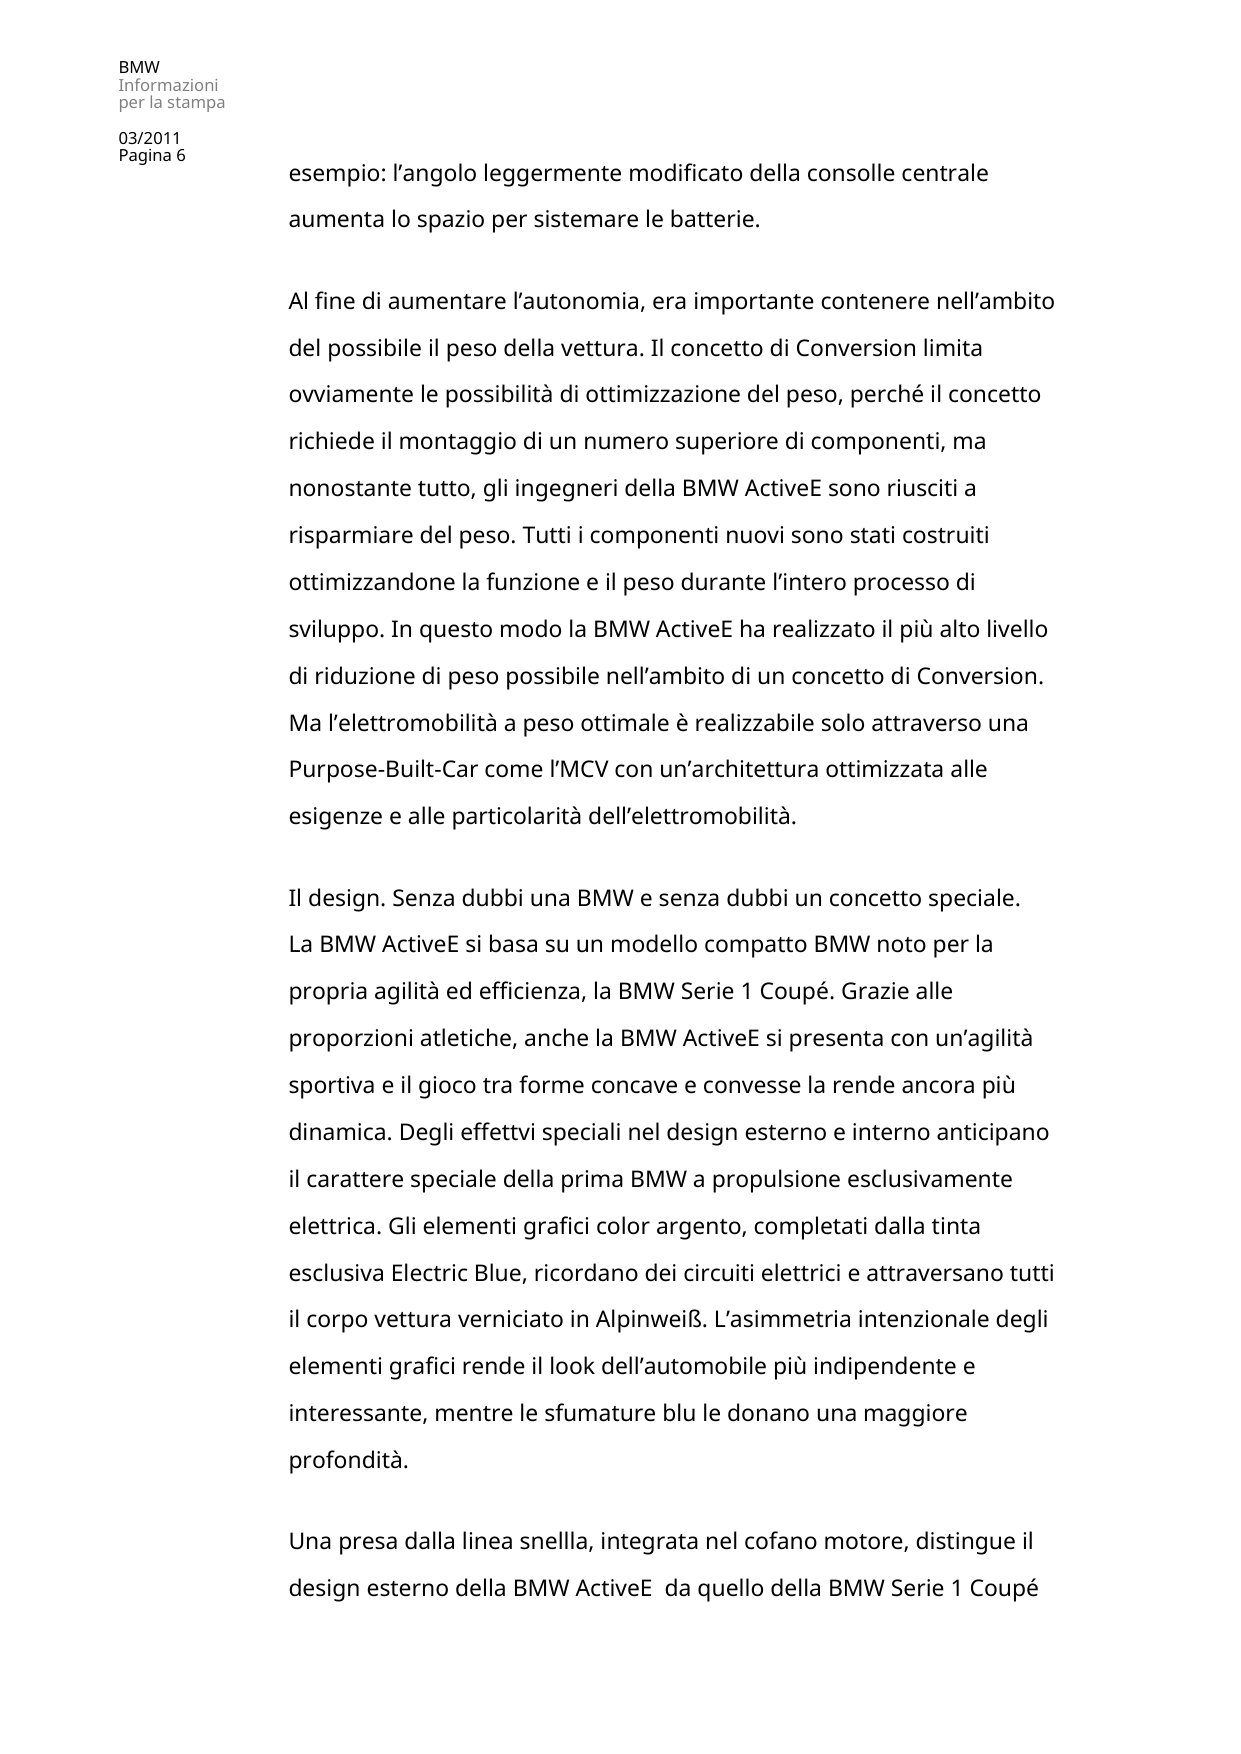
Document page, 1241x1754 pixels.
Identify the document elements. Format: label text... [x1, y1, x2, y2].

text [288, 1525, 1063, 1603]
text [288, 157, 1063, 235]
text La BMW ActiveE si basa su un modello compatto BMW noto per la propria agilità ed efficienza, la BMW Serie 1 Coupé. Grazie alle proporzioni atletiche, anche la BMW ActiveE si presenta con un’agilità sportiva e il gioco tra forme concave e convesse la rende ancora più dinamica. Degli effettvi speciali nel design esterno e interno anticipano il carattere speciale della prima BMW a propulsione esclusivamente elettrica. Gli elementi grafici color argento, completati dalla tinta esclusiva Electric Blue, ricordano dei circuiti elettrici e attraversano tutti il corpo vettura verniciato in Alpinweiß. L’asimmetria intenzionale degli elementi grafici rende il look dell’automobile più indipendente e interessante, mentre le sfumature blu le donano una maggiore profondità. [288, 928, 1063, 1475]
text Il design. Senza dubbi una BMW e senza dubbi un concetto speciale. [288, 882, 1063, 913]
text Al fine di aumentare l’autonomia, era importante contenere nell’ambito del possibile il peso della vettura. Il concetto di Conversion limita ovviamente le possibilità di ottimizzazione del peso, perché il concetto richiede il montaggio di un numero superiore di componenti, ma nonostante tutto, gli ingegneri della BMW ActiveE sono riusciti a risparmiare del peso. Tutti i componenti nuovi sono stati costruiti ottimizzandone la funzione e il peso durante l’intero processo di sviluppo. In questo modo la BMW ActiveE ha realizzato il più alto livello di riduzione di peso possibile nell’ambito di un concetto di Conversion. Ma l’elettromobilità a peso ottimale è realizzabile solo attraverso una Purpose-Built-Car come l’MCV con un’architettura ottimizzata alle esigenze e alle particolarità dell’elettromobilità. [288, 285, 1063, 832]
